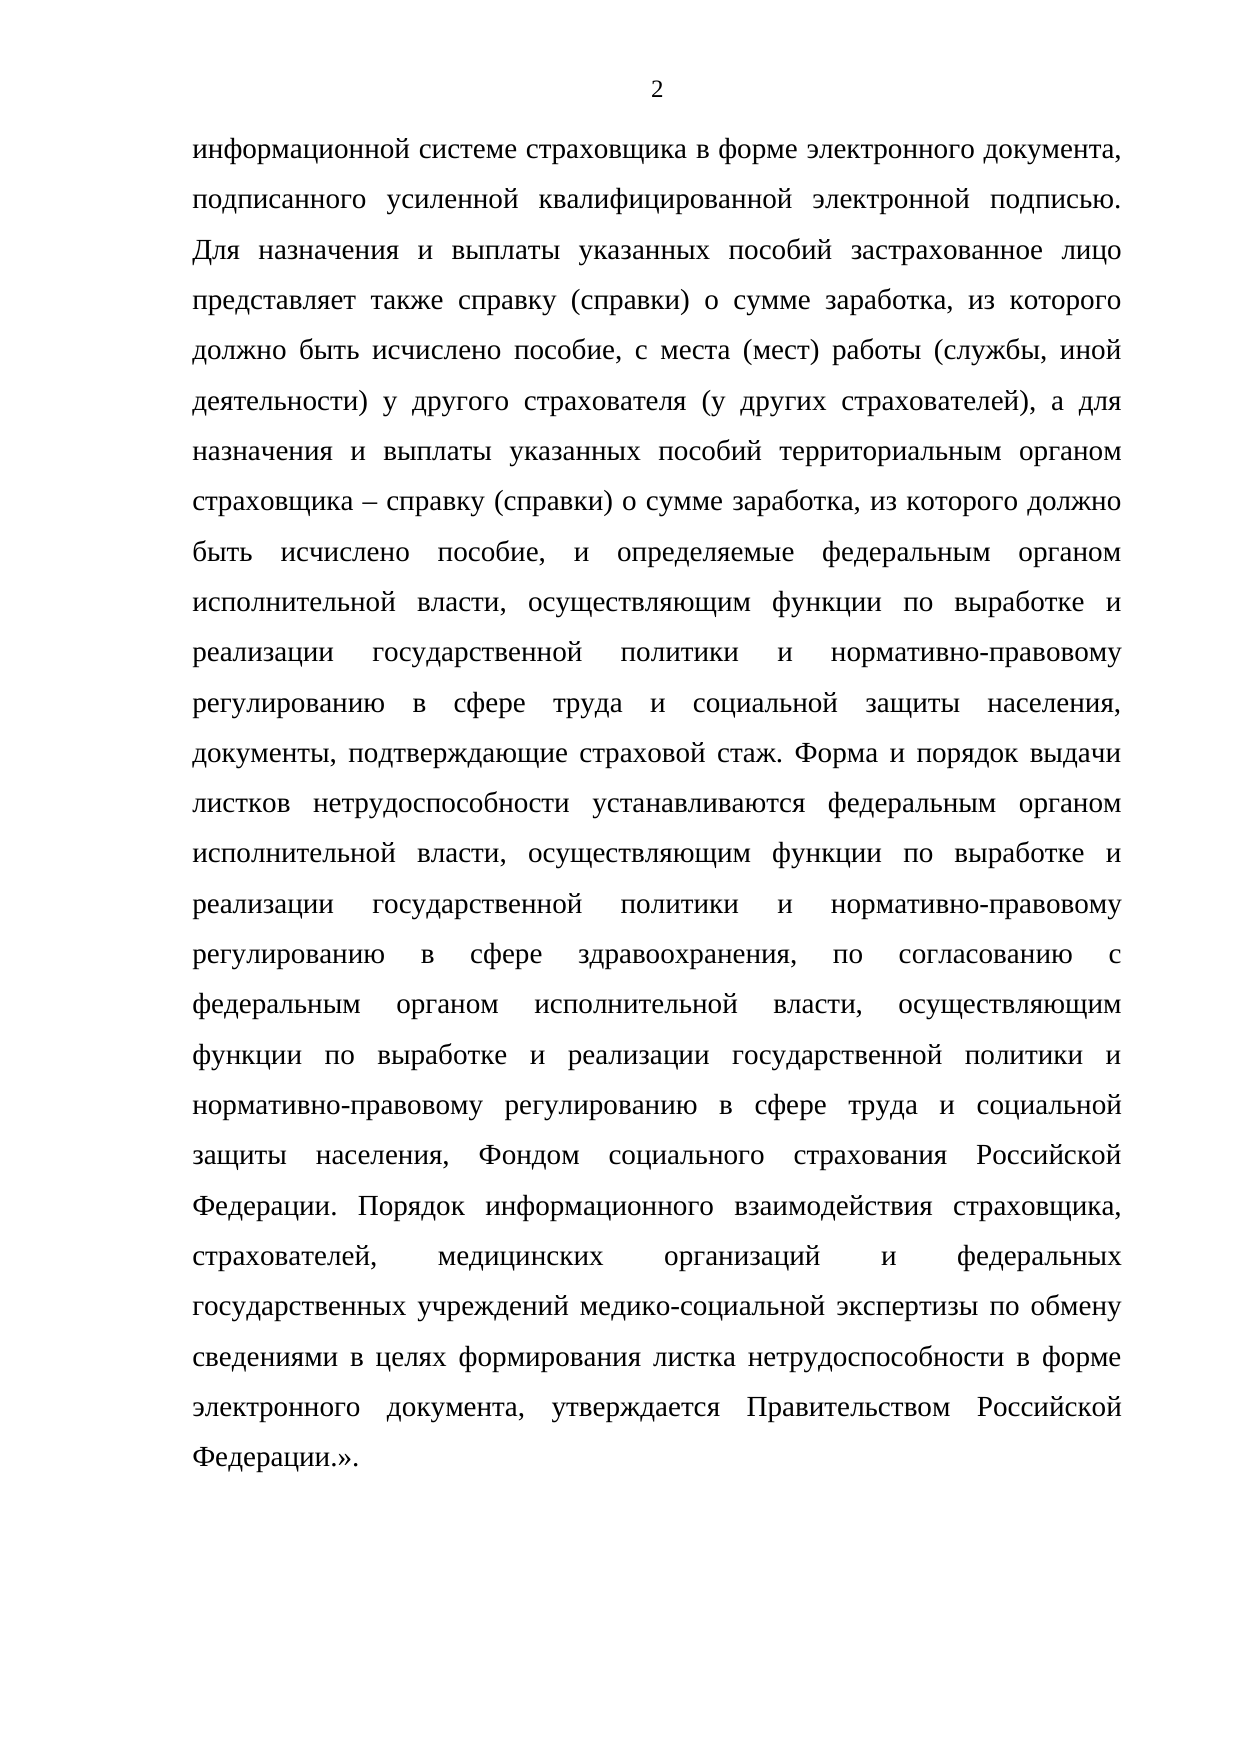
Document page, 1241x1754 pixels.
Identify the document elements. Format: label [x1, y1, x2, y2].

text [192, 131, 1122, 1473]
